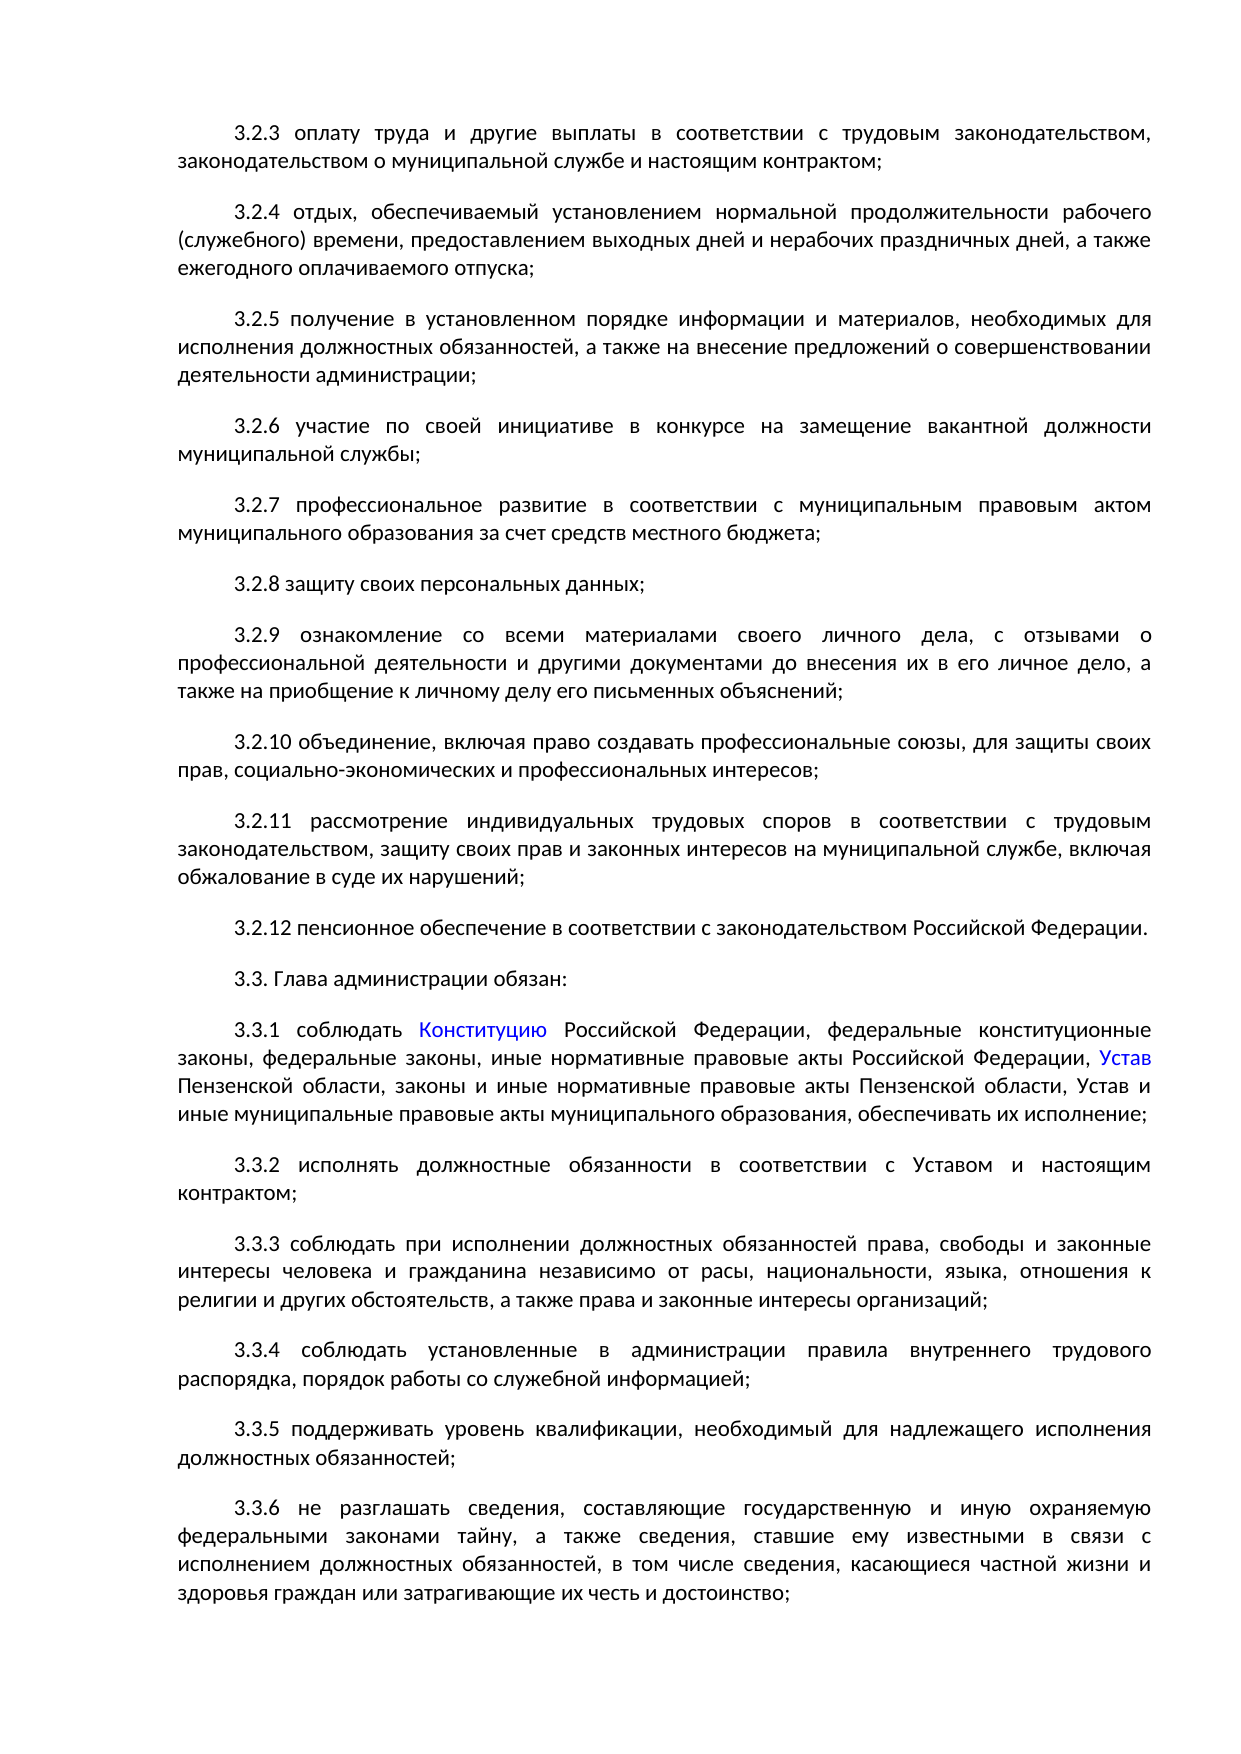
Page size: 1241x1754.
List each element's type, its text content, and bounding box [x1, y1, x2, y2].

text 3.2.5 получение в установленном порядке информации и материалов, необходимых для исполнения должностных обязанностей, а также на внесение предложений о совершенствовании деятельности администрации; [177, 304, 1152, 388]
text 3.2.4 отдых, обеспечиваемый установлением нормальной продолжительности рабочего (служебного) времени, предоставлением выходных дней и нерабочих праздничных дней, а также ежегодного оплачиваемого отпуска; [177, 197, 1152, 281]
text 3.2.8 защиту своих персональных данных; [177, 569, 1152, 597]
text 3.2.9 ознакомление со всеми материалами своего личного дела, с отзывами о профессиональной деятельности и другими документами до внесения их в его личное дело, а также на приобщение к личному делу его письменных объяснений; [177, 620, 1152, 704]
text 3.3.2 исполнять должностные обязанности в соответствии с Уставом и настоящим контрактом; [177, 1150, 1152, 1206]
text 3.2.11 рассмотрение индивидуальных трудовых споров в соответствии с трудовым законодательством, защиту своих прав и законных интересов на муниципальной службе, включая обжалование в суде их нарушений; [177, 806, 1152, 890]
text 3.3.1 соблюдать Конституцию Российской Федерации, федеральные конституционные законы, федеральные законы, иные нормативные правовые акты Российской Федерации, Устав Пензенской области, законы и иные нормативные правовые акты Пензенской области, Устав и иные муниципальные правовые акты муниципального образования, обеспечивать их исполнение; [177, 1015, 1152, 1127]
text 3.3.6 не разглашать сведения, составляющие государственную и иную охраняемую федеральными законами тайну, а также сведения, ставшие ему известными в связи с исполнением должностных обязанностей, в том числе сведения, касающиеся частной жизни и здоровья граждан или затрагивающие их честь и достоинство; [177, 1493, 1152, 1606]
text 3.3. Глава администрации обязан: [177, 964, 1152, 992]
text 3.2.7 профессиональное развитие в соответствии с муниципальным правовым актом муниципального образования за счет средств местного бюджета; [177, 490, 1152, 546]
text 3.2.6 участие по своей инициативе в конкурсе на замещение вакантной должности муниципальной службы; [177, 411, 1152, 467]
text 3.2.3 оплату труда и другие выплаты в соответствии с трудовым законодательством, законодательством о муниципальной службе и настоящим контрактом; [177, 118, 1152, 174]
text 3.2.12 пенсионное обеспечение в соответствии с законодательством Российской Федерации. [177, 913, 1152, 941]
text 3.2.10 объединение, включая право создавать профессиональные союзы, для защиты своих прав, социально-экономических и профессиональных интересов; [177, 727, 1152, 783]
text 3.3.4 соблюдать установленные в администрации правила внутреннего трудового распорядка, порядок работы со служебной информацией; [177, 1336, 1152, 1392]
text 3.3.3 соблюдать при исполнении должностных обязанностей права, свободы и законные интересы человека и гражданина независимо от расы, национальности, языка, отношения к религии и других обстоятельств, а также права и законные интересы организаций; [177, 1229, 1152, 1313]
text 3.3.5 поддерживать уровень квалификации, необходимый для надлежащего исполнения должностных обязанностей; [177, 1414, 1152, 1471]
